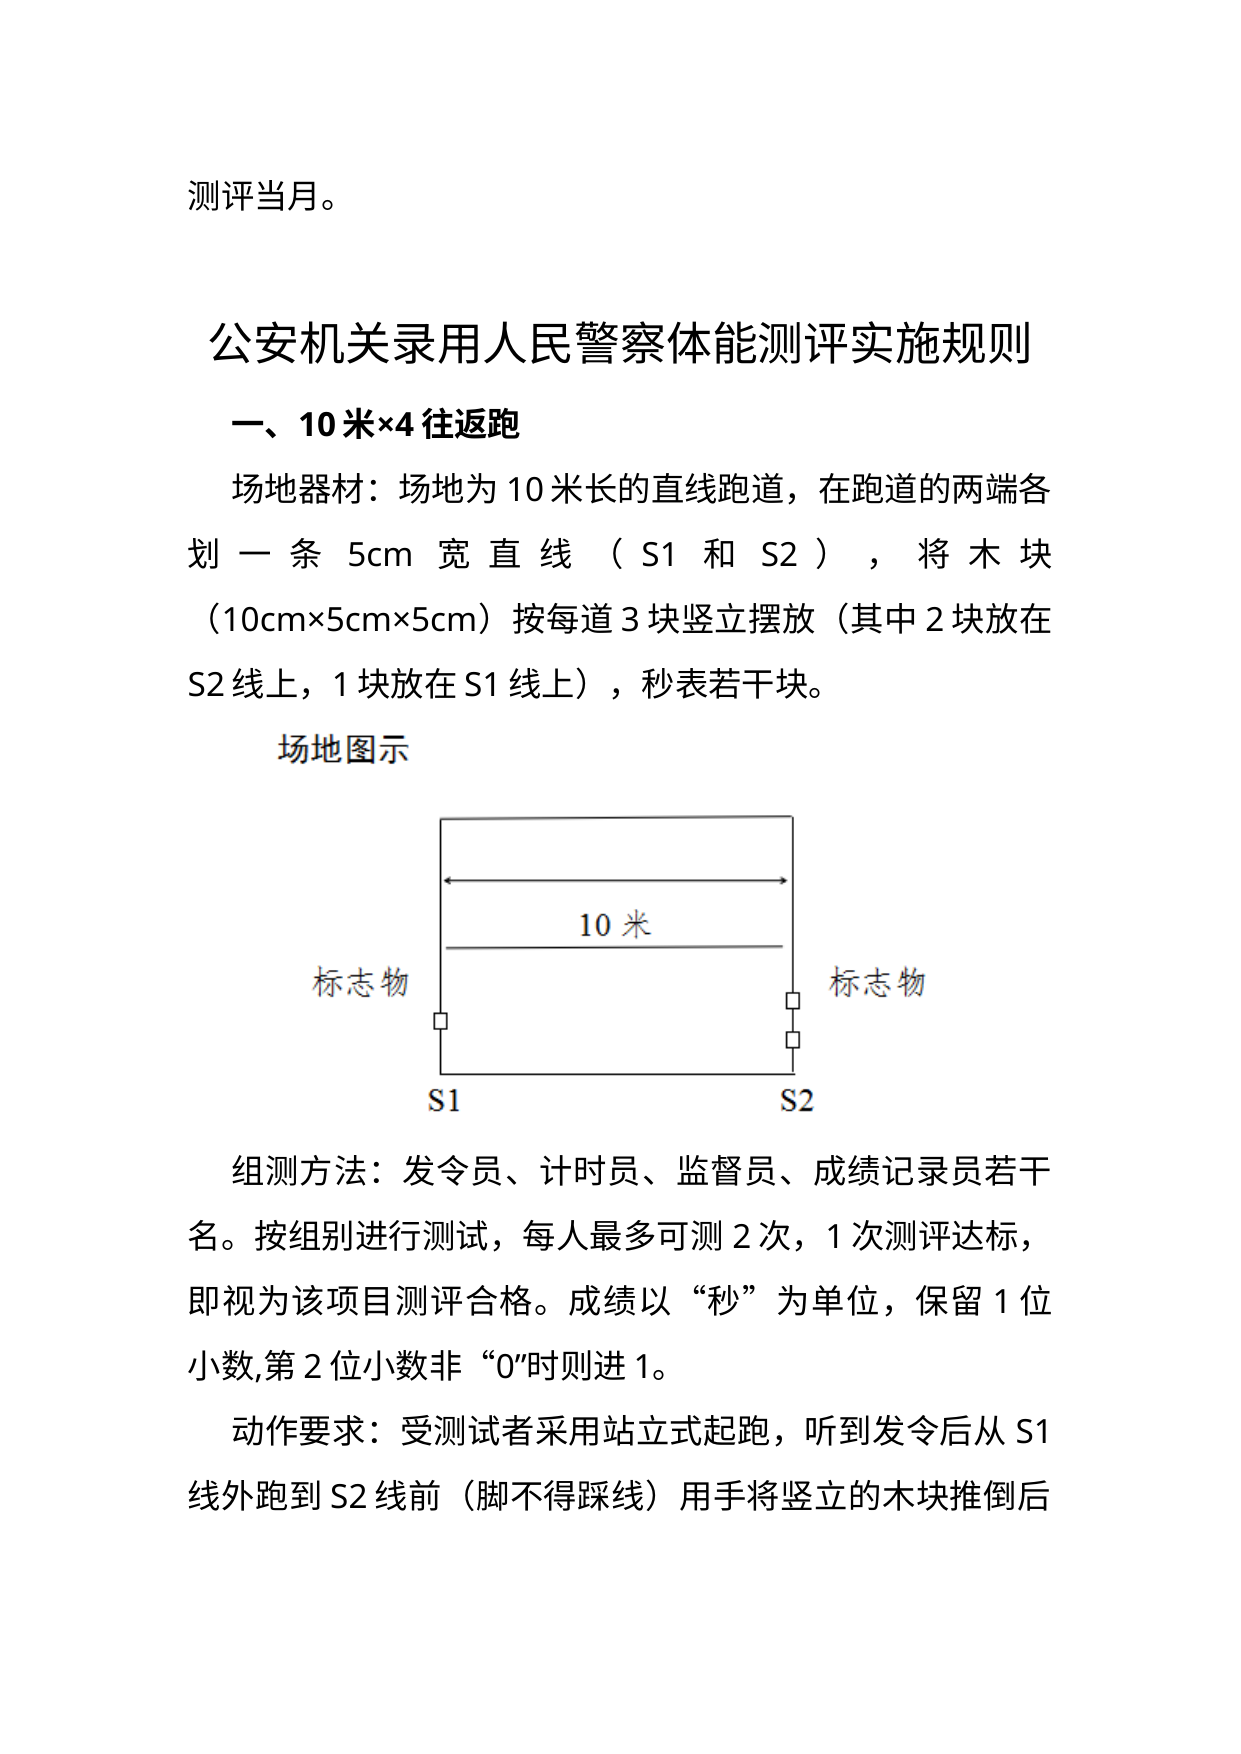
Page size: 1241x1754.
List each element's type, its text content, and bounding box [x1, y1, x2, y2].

picture [249, 714, 985, 1127]
text 组测方法：发令员、计时员、监督员、成绩记录员若干名。按组别进行测试，每人最多可测2次，1次测评达标，即视为该项目测评合格。成绩以“秒”为单位，保留1位小数,第2位小数非“0”时则进1。 [187, 1137, 1053, 1397]
text 一、10米×4往返跑 [187, 389, 1053, 454]
text 场地器材：场地为10米长的直线跑道，在跑道的两端各划一条5cm宽直线（S1和S2），将木块（10cm×5cm×5cm）按每道3块竖立摆放（其中2块放在S2线上，1块放在S1线上），秒表若干块。 [187, 454, 1053, 714]
text 公安机关录用人民警察体能测评实施规则 [187, 292, 1053, 389]
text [187, 1397, 1053, 1527]
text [187, 162, 1053, 227]
